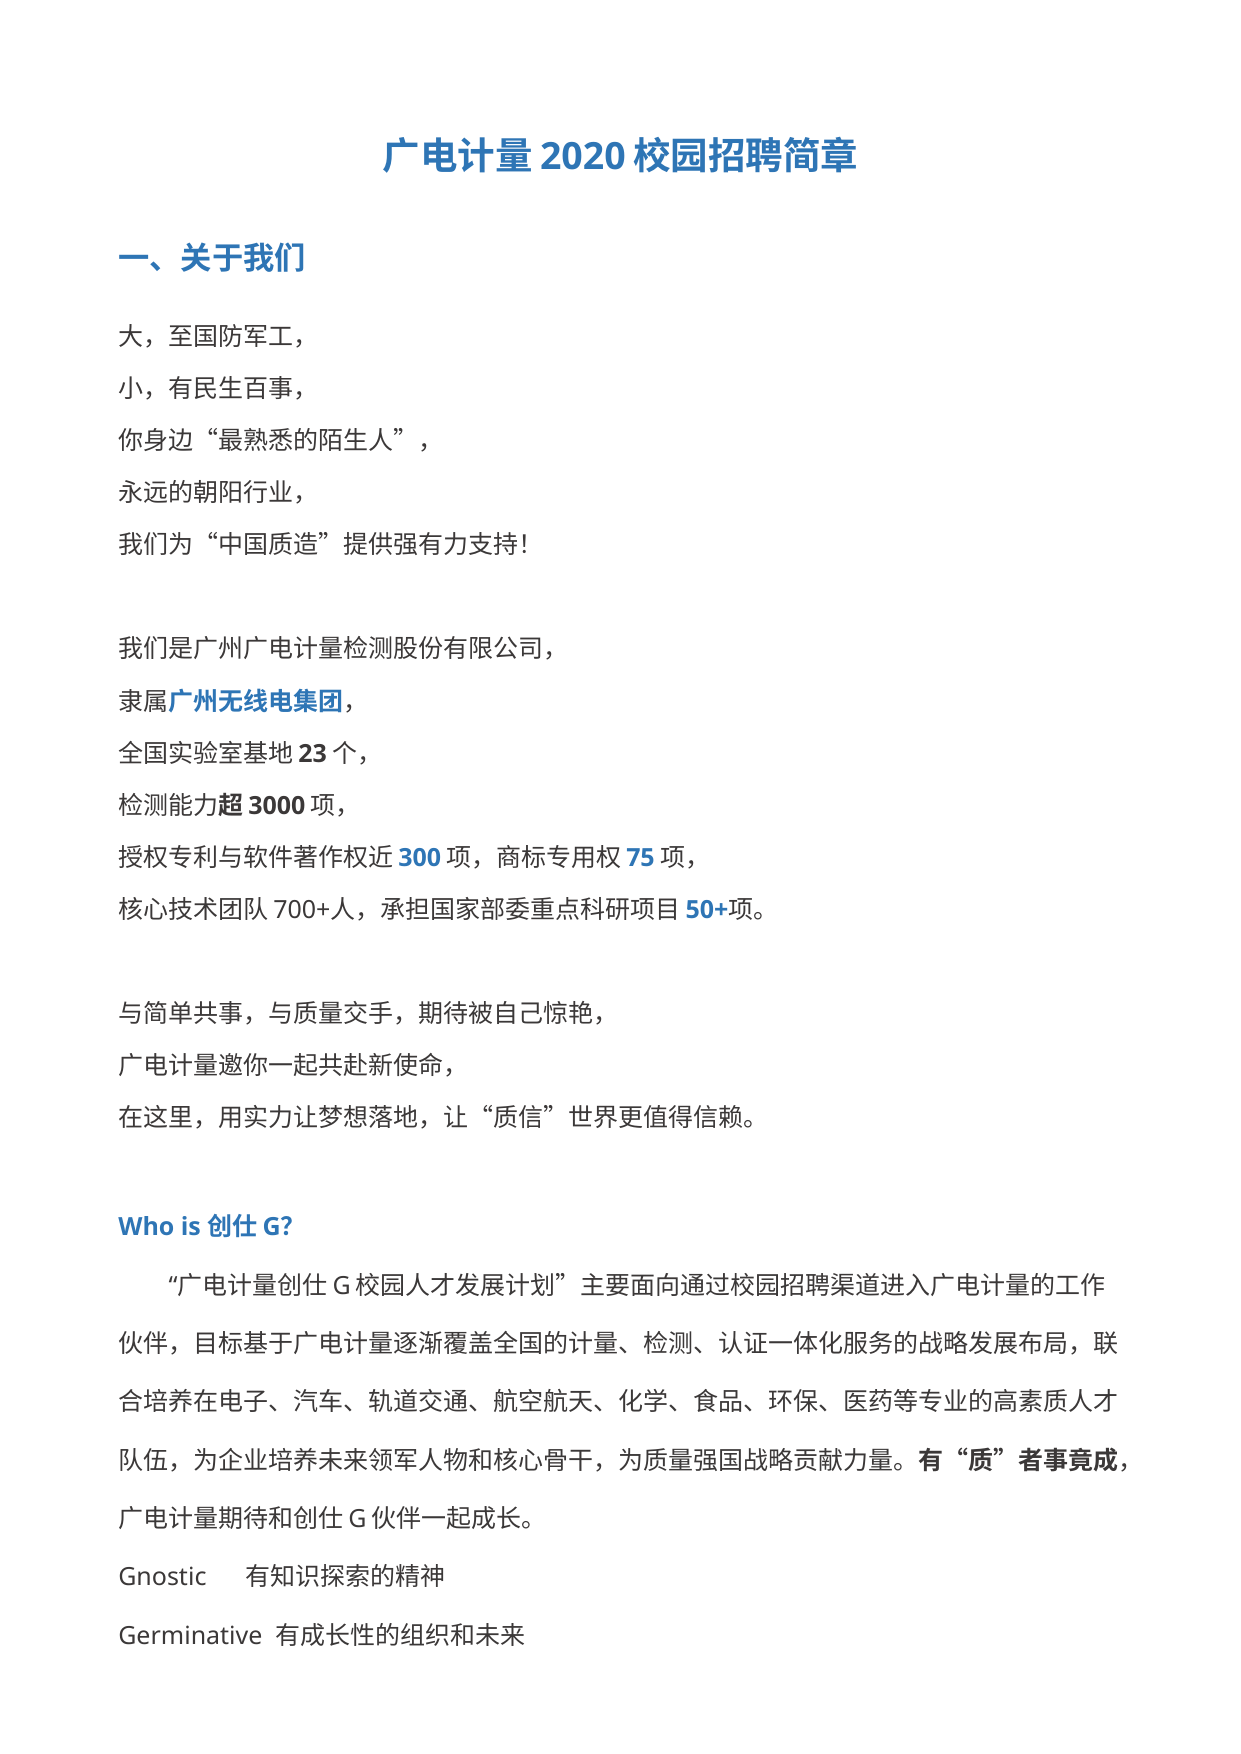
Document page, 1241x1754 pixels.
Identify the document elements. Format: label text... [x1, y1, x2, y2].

text 广电计量邀你一起共赴新使命， [118, 1033, 1122, 1085]
text 一、关于我们 [118, 223, 1122, 288]
text 在这里，用实力让梦想落地，让“质信”世界更值得信赖。 [118, 1085, 1122, 1137]
text 你身边“最熟悉的陌生人”， [118, 408, 1122, 460]
text Who is 创仕G？ [118, 1189, 1122, 1247]
text 检测能力超3000项， [118, 772, 1122, 824]
text 隶属广州无线电集团， [118, 668, 1122, 720]
text 全国实验室基地23个， [118, 720, 1122, 772]
text 小，有民生百事， [118, 356, 1122, 408]
text “广电计量创仕G校园人才发展计划”主要面向通过校园招聘渠道进入广电计量的工作伙伴，目标基于广电计量逐渐覆盖全国的计量、检测、认证一体化服务的战略发展布局，联合培养在电子、汽车、轨道交通、航空航天、化学、食品、环保、医药等专业的高素质人才队伍，为企业培养未来领军人物和核心骨干，为质量强国战略贡献力量。有“质”者事竟成，广电计量期待和创仕G伙伴一起成长。 [118, 1247, 1122, 1539]
text 我们为“中国质造”提供强有力支持！ [118, 512, 1122, 564]
text 我们是广州广电计量检测股份有限公司， [118, 616, 1122, 668]
text 核心技术团队700+人，承担国家部委重点科研项目50+项。 [118, 877, 1122, 929]
text Germinative 有成长性的组织和未来 [118, 1597, 1122, 1656]
text Gnostic 有知识探索的精神 [118, 1539, 1122, 1597]
text 与简单共事，与质量交手，期待被自己惊艳， [118, 981, 1122, 1033]
text 授权专利与软件著作权近300项，商标专用权75项， [118, 824, 1122, 877]
text 大，至国防军工， [118, 304, 1122, 356]
text 永远的朝阳行业， [118, 460, 1122, 512]
text 广电计量2020校园招聘简章 [118, 121, 1122, 186]
